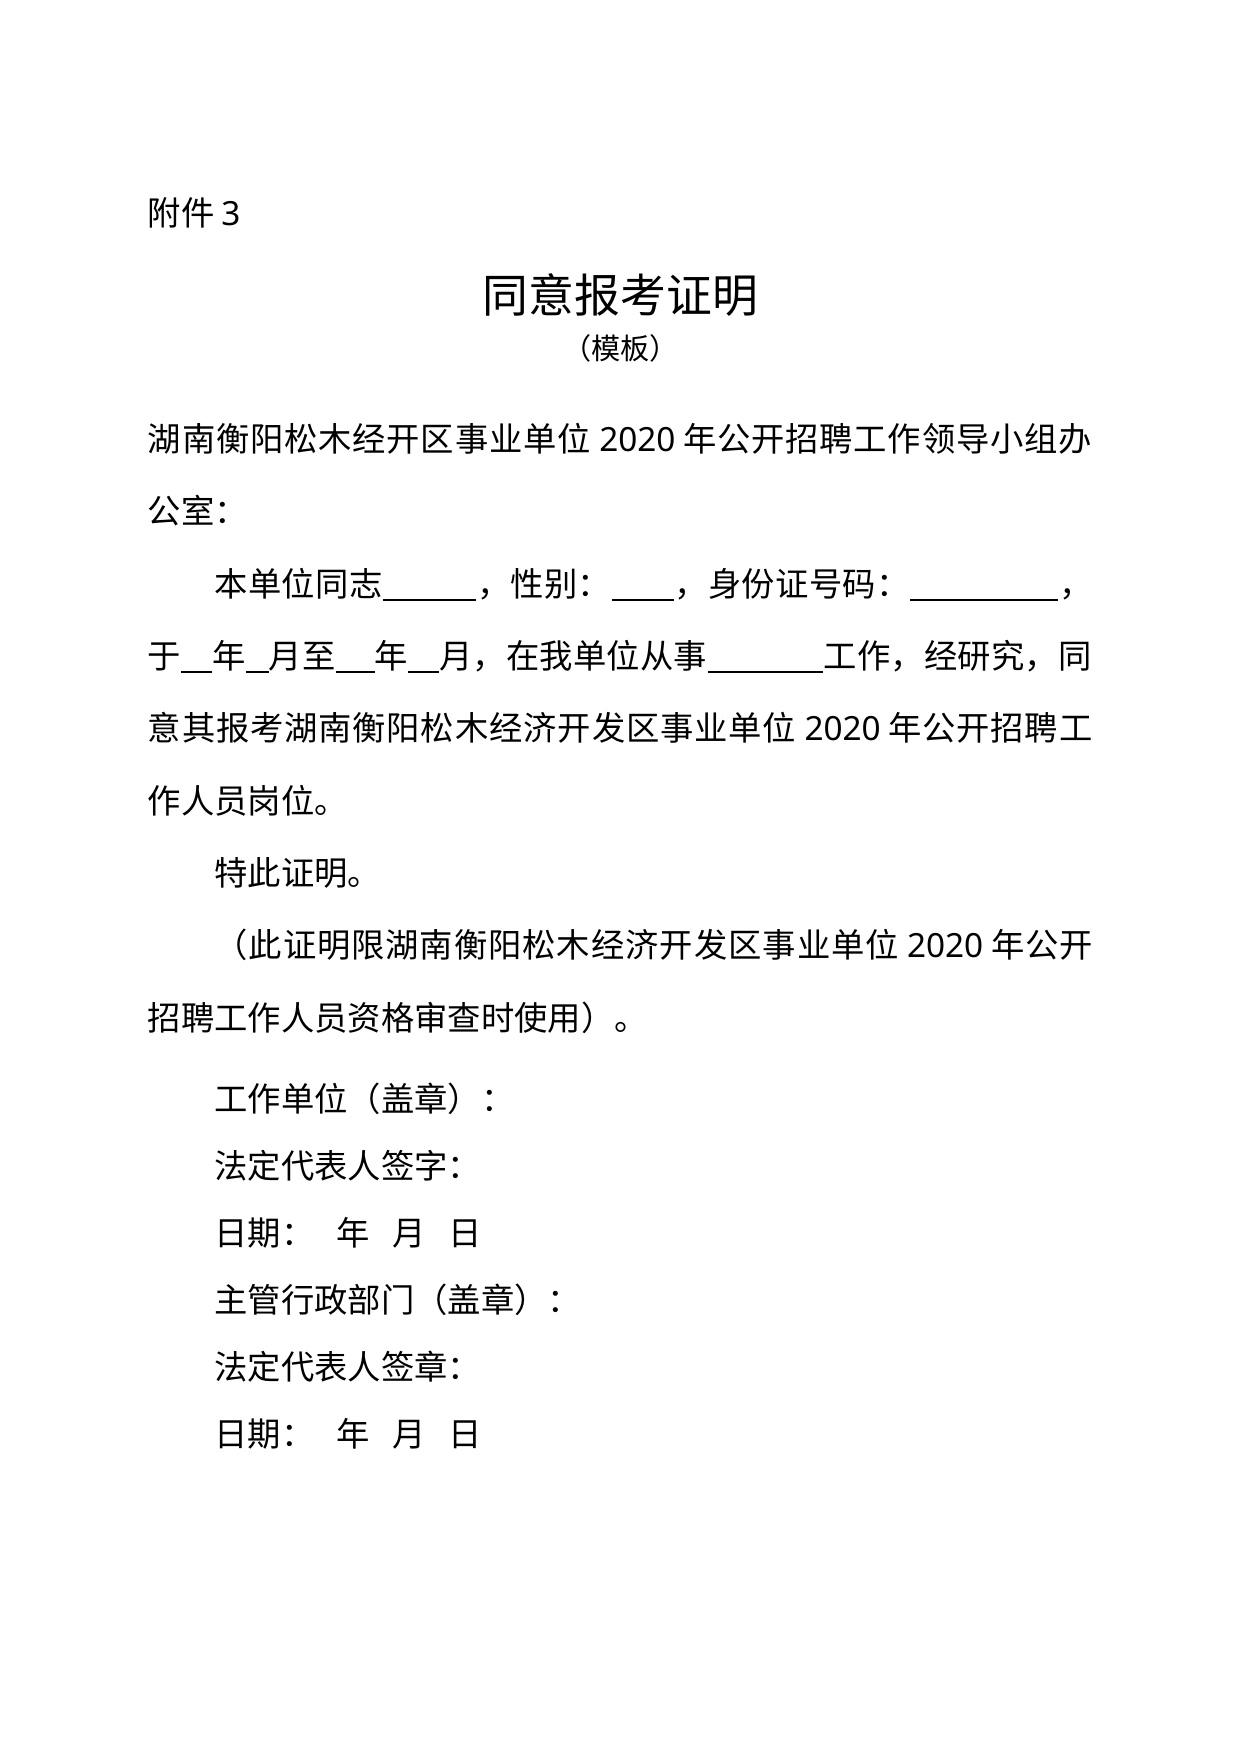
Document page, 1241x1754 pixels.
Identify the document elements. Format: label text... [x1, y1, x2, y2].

text （此证明限湖南衡阳松木经济开发区事业单位2020年公开招聘工作人员资格审查时使用）。 [148, 919, 1093, 1040]
text 特此证明。 [148, 847, 1093, 895]
text 同意报考证明 [148, 259, 1093, 326]
text 附件3 [148, 187, 1093, 235]
text 工作单位（盖章）： [148, 1064, 1093, 1131]
text 主管行政部门（盖章）： [148, 1264, 1093, 1331]
text 湖南衡阳松木经开区事业单位2020年公开招聘工作领导小组办公室： [148, 413, 1093, 533]
text 日期： 年 月 日 [148, 1198, 1093, 1264]
text 日期： 年 月 日 [148, 1398, 1093, 1465]
text 法定代表人签字： [148, 1131, 1093, 1198]
text （模板） [148, 326, 1093, 368]
text 本单位同志 ，性别： ，身份证号码： ，于 年 月至 年 月，在我单位从事 工作，经研究，同意其报考湖南衡阳松木经济开发区事业单位2020年公开招聘工作人员岗位。 [148, 557, 1093, 823]
text 法定代表人签章： [148, 1331, 1093, 1398]
